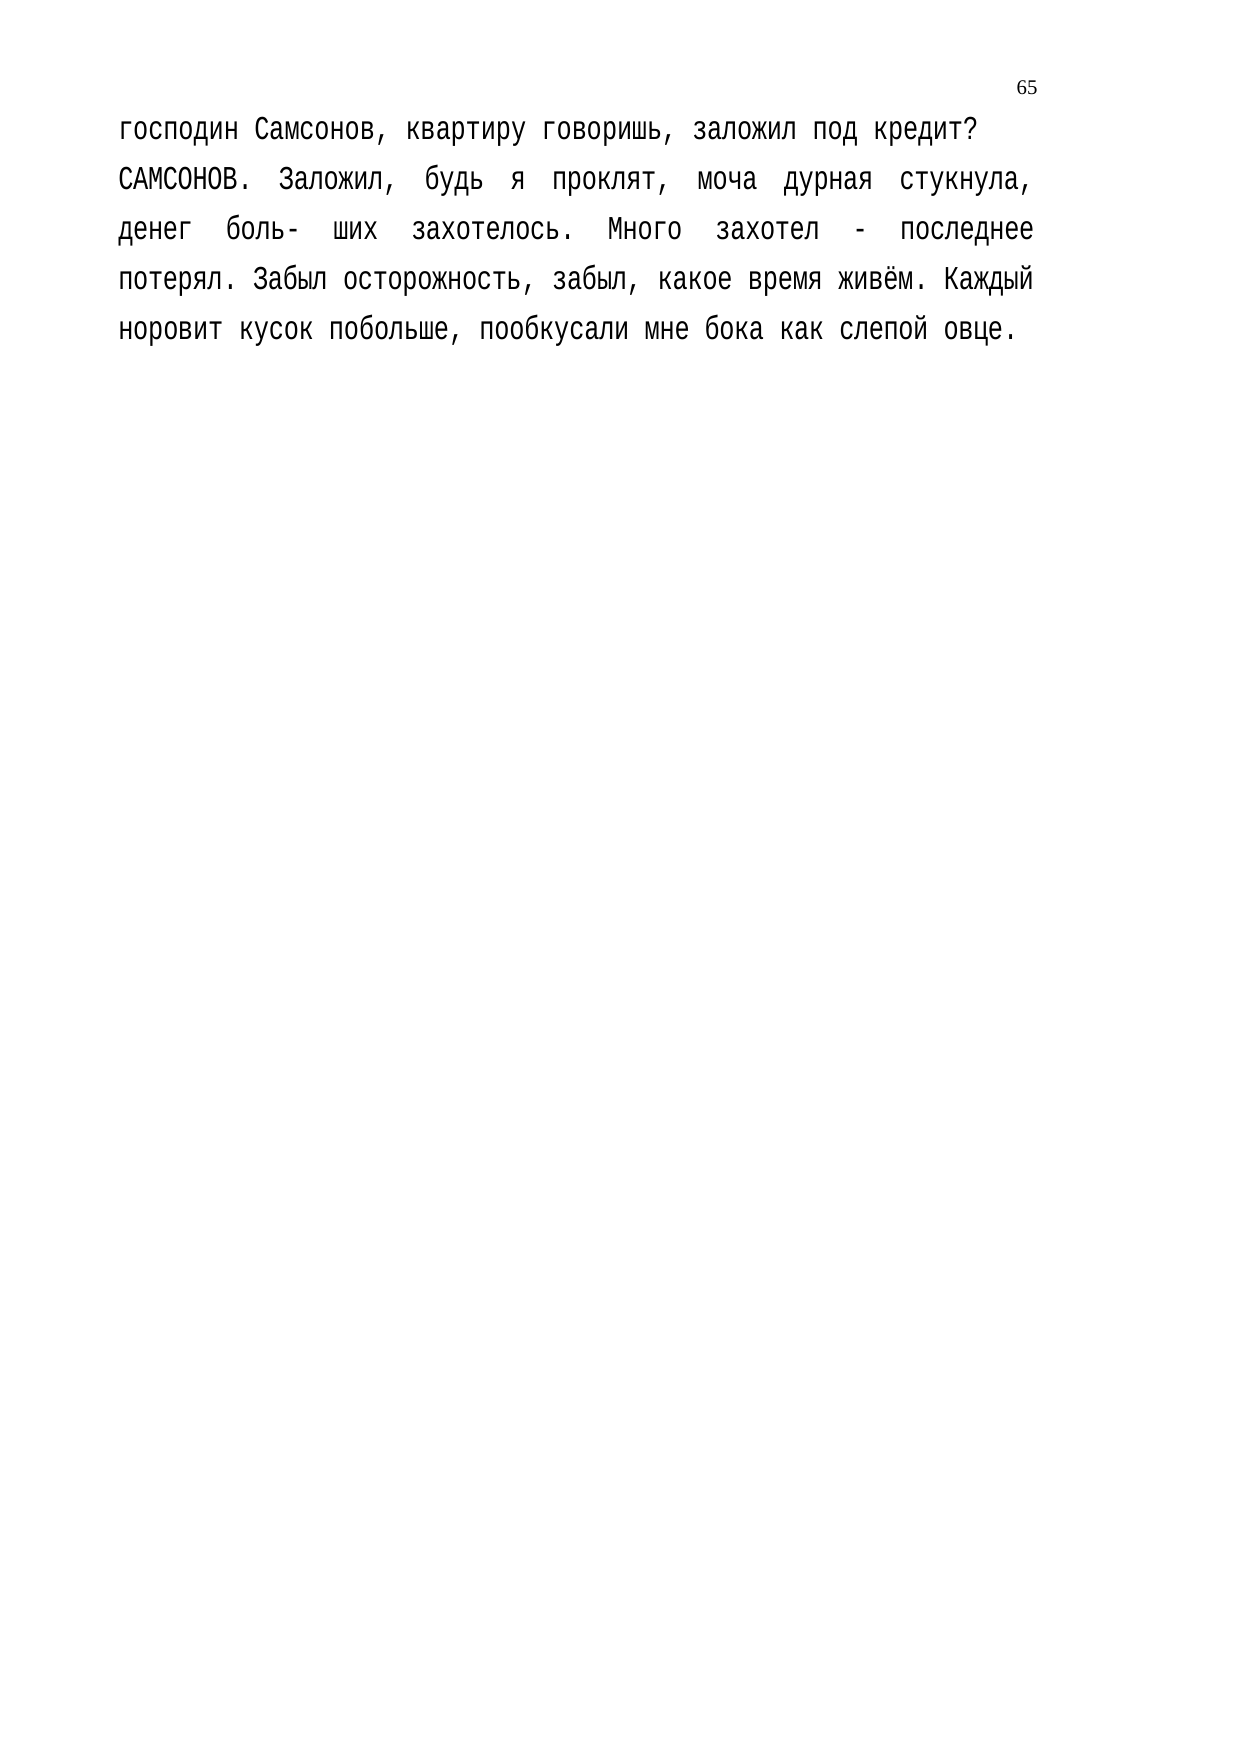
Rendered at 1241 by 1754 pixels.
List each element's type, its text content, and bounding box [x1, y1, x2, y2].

text САМСОНОВ. Заложил, будь я проклят, моча дурная стукнула, денег боль- ших захотелось. Много захотел - последнее потерял. Забыл осторожность, забыл, какое время живём. Каждый норовит кусок побольше, пообкусали мне бока как слепой овце. [118, 149, 1034, 349]
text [118, 99, 1034, 149]
